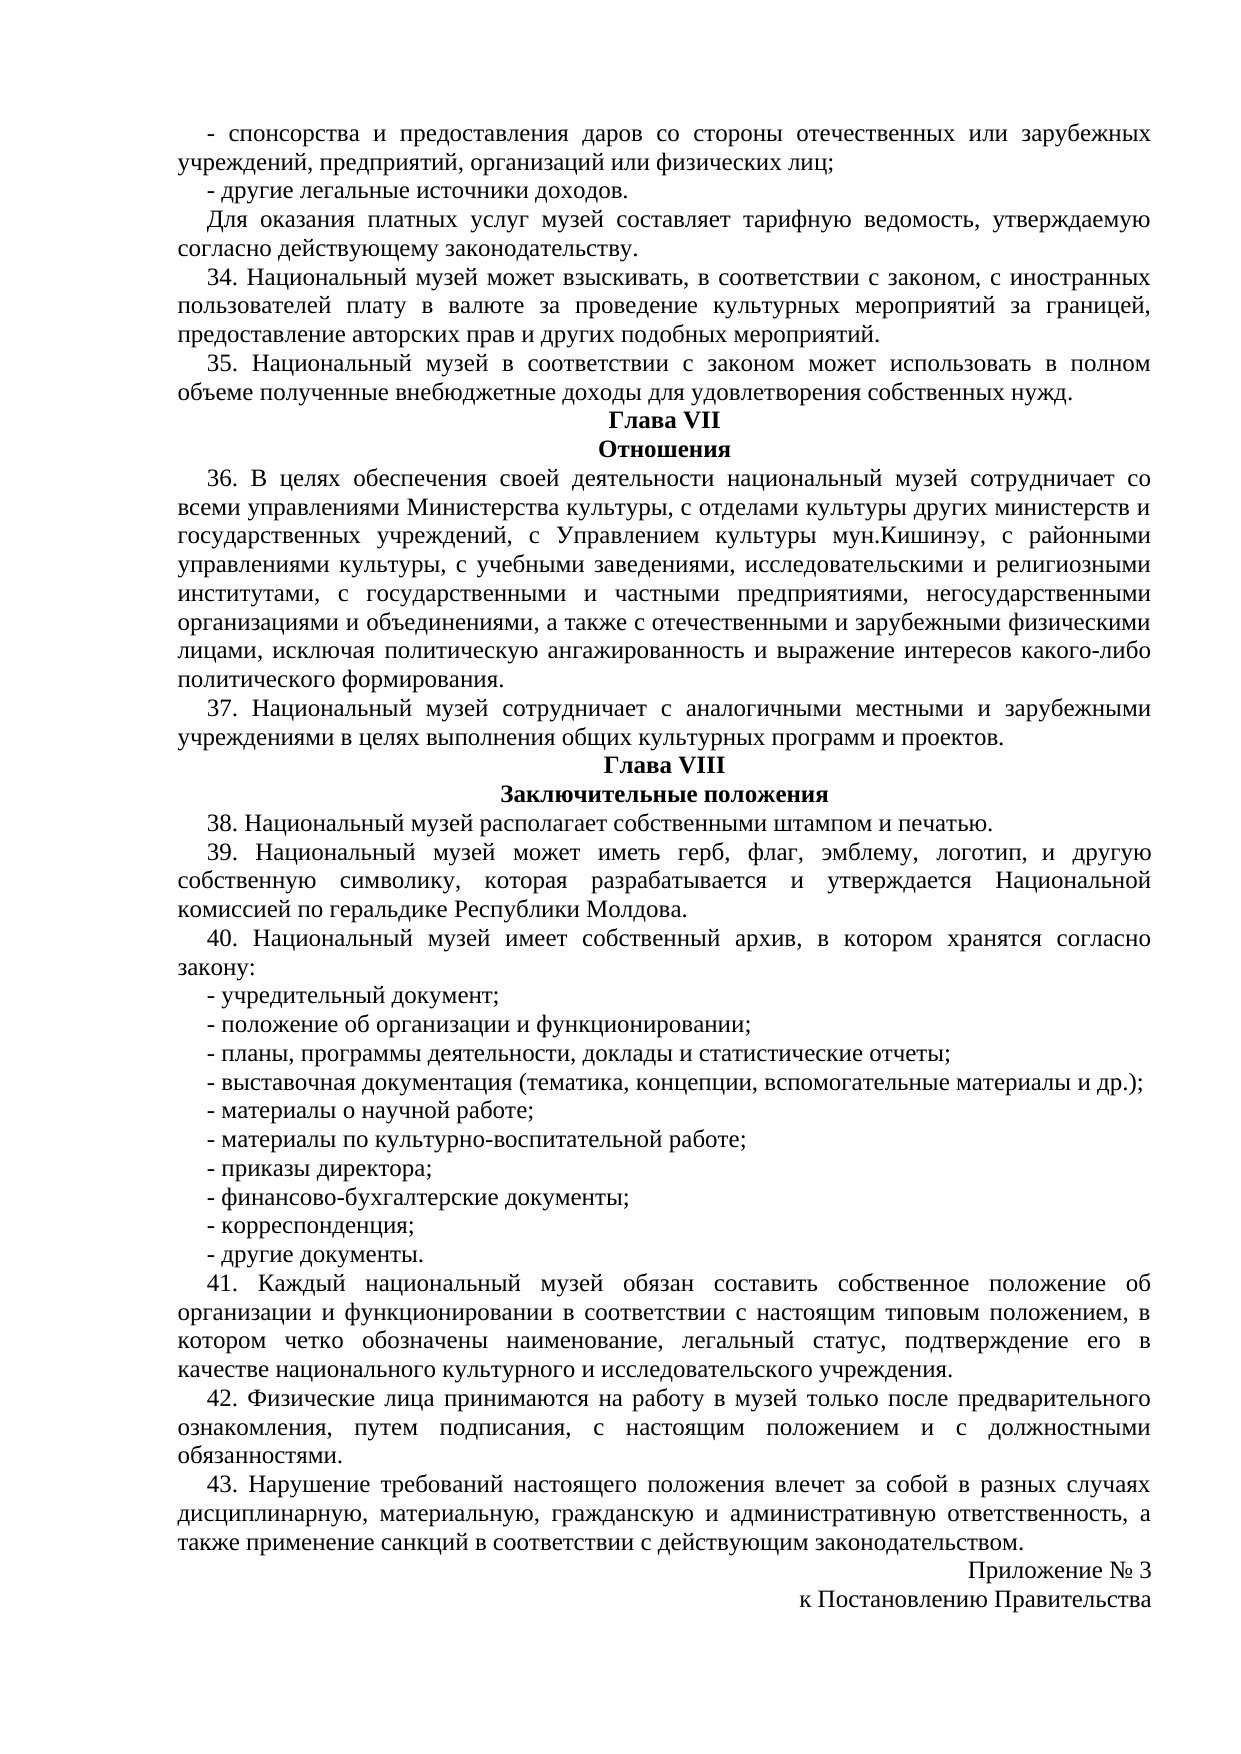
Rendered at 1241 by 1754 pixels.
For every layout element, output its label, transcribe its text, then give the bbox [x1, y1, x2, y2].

text 36. В целях обеспечения своей деятельности национальный музей сотрудничает со всеми управлениями Министерства культуры, с отделами культуры других министерств и государственных учреждений, с Управлением культуры мун.Кишинэу, с районными управлениями культуры, с учебными заведениями, исследовательскими и религиозными институтами, с государственными и частными предприятиями, негосударственными организациями и объединениями, а также с отечественными и зарубежными физическими лицами, исключая политическую ангажированность и выражение интересов какого-либо политического формирования. [177, 463, 1152, 693]
text - материалы по культурно-воспитательной работе; [177, 1124, 1152, 1153]
text Глава VII [177, 406, 1152, 434]
text Для оказания платных услуг музей составляет тарифную ведомость, утверждаемую согласно действующему законодательству. [177, 204, 1152, 262]
text - приказы директора; [177, 1153, 1152, 1182]
text 38. Национальный музей располагает собственными штампом и печатью. [177, 808, 1152, 837]
text - другие легальные источники доходов. [177, 176, 1152, 204]
text Приложение № 3 [177, 1556, 1152, 1584]
text - планы, программы деятельности, доклады и статистические отчеты; [177, 1038, 1152, 1067]
text Глава VIII [177, 751, 1152, 779]
text 43. Нарушение требований настоящего положения влечет за собой в разных случаях дисциплинарную, материальную, гражданскую и административную ответственность, а также применение санкций в соответствии с действующим законодательством. [177, 1469, 1152, 1556]
text 41. Каждый национальный музей обязан составить собственное положение об организации и функционировании в соответствии с настоящим типовым положением, в котором четко обозначены наименование, легальный статус, подтверждение его в качестве национального культурного и исследовательского учреждения. [177, 1268, 1152, 1383]
text 34. Национальный музей может взыскивать, в соответствии с законом, с иностранных пользователей плату в валюте за проведение культурных мероприятий за границей, предоставление авторских прав и других подобных мероприятий. [177, 262, 1152, 348]
text 42. Физические лица принимаются на работу в музей только после предварительного ознакомления, путем подписания, с настоящим положением и с должностными обязанностями. [177, 1383, 1152, 1469]
text - корреспонденция; [177, 1211, 1152, 1239]
text 40. Национальный музей имеет собственный архив, в котором хранятся согласно закону: [177, 923, 1152, 981]
text - выставочная документация (тематика, концепции, вспомогательные материалы и др.); [177, 1067, 1152, 1096]
text - спонсорства и предоставления даров со стороны отечественных или зарубежных учреждений, предприятий, организаций или физических лиц; [177, 118, 1152, 176]
text 39. Национальный музей может иметь герб, флаг, эмблему, логотип, и другую собственную символику, которая разрабатывается и утверждается Национальной комиссией по геральдике Республики Молдова. [177, 837, 1152, 923]
text Заключительные положения [177, 779, 1152, 808]
text - другие документы. [177, 1239, 1152, 1268]
text - положение об организации и функционировании; [177, 1009, 1152, 1038]
text 37. Национальный музей сотрудничает с аналогичными местными и зарубежными учреждениями в целях выполнения общих культурных программ и проектов. [177, 693, 1152, 751]
text 35. Национальный музей в соответствии с законом может использовать в полном объеме полученные внебюджетные доходы для удовлетворения собственных нужд. [177, 348, 1152, 406]
text к Постановлению Правительства [177, 1584, 1152, 1613]
text - финансово-бухгалтерские документы; [177, 1182, 1152, 1211]
text - материалы о научной работе; [177, 1096, 1152, 1124]
text Отношения [177, 434, 1152, 463]
text - учредительный документ; [177, 981, 1152, 1009]
